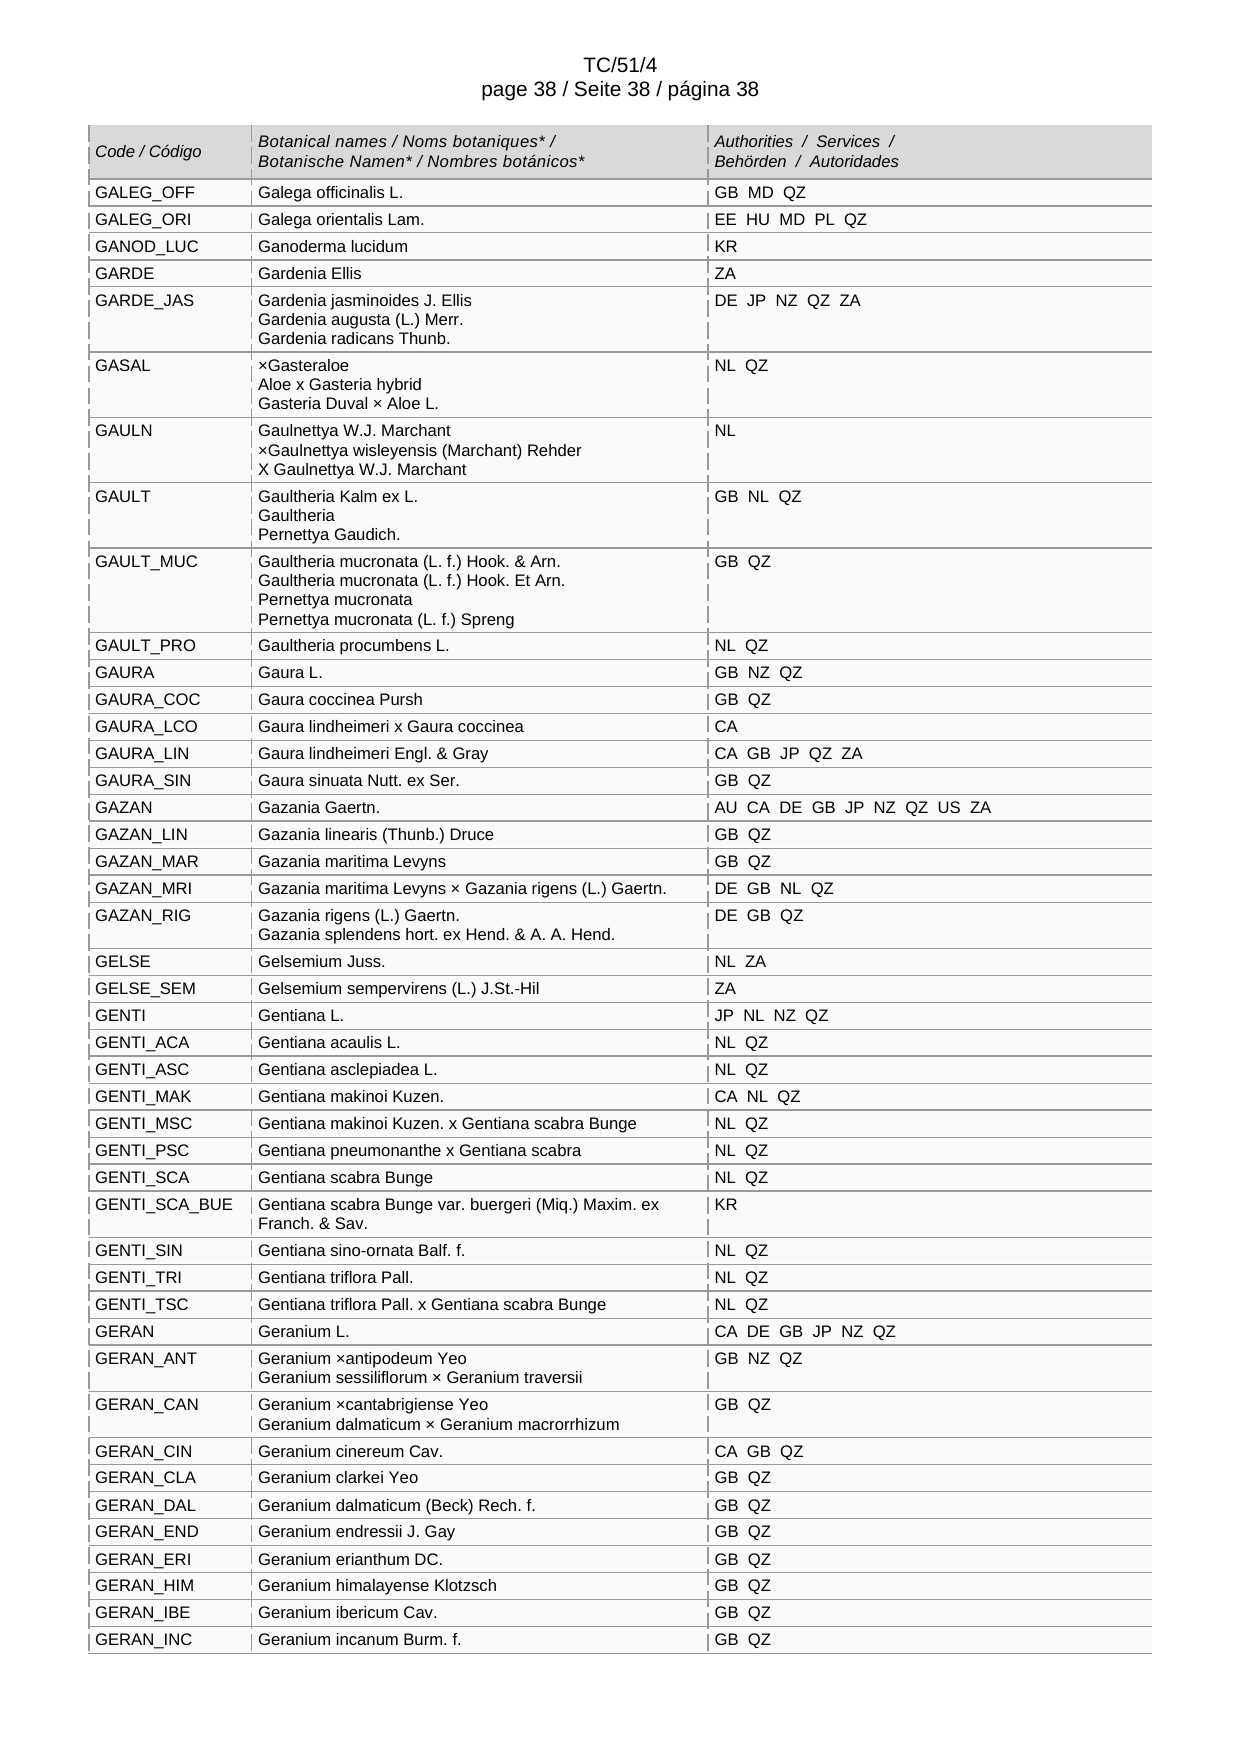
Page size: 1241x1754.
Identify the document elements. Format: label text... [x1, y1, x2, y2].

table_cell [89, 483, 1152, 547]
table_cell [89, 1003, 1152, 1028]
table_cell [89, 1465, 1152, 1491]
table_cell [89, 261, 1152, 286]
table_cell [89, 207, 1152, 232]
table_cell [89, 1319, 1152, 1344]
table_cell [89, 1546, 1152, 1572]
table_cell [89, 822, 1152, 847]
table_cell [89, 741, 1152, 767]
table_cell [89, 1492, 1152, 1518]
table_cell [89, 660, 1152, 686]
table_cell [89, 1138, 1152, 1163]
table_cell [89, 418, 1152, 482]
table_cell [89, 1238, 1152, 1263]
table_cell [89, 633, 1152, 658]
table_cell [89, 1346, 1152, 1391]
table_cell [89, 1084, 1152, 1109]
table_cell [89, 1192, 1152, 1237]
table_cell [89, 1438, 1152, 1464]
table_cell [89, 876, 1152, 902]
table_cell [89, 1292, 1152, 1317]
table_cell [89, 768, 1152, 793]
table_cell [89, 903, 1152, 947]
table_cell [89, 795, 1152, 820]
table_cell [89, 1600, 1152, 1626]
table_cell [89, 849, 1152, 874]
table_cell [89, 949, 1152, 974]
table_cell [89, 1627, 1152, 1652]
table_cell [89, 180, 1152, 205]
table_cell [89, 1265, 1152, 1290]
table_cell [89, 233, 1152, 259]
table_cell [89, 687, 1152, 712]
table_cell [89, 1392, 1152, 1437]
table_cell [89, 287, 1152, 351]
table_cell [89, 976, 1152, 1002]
table_header Authorities / Services / Behörden / Autoridades [708, 125, 1152, 178]
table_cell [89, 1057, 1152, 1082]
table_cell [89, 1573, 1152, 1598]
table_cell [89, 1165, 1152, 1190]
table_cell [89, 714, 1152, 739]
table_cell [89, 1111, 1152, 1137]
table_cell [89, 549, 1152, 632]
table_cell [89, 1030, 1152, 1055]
table_header Code / Código [89, 125, 252, 178]
table_header Botanical names / Noms botaniques* / Botanische Namen* / Nombres botánicos* [252, 125, 708, 178]
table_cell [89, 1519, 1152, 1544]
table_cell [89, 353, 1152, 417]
